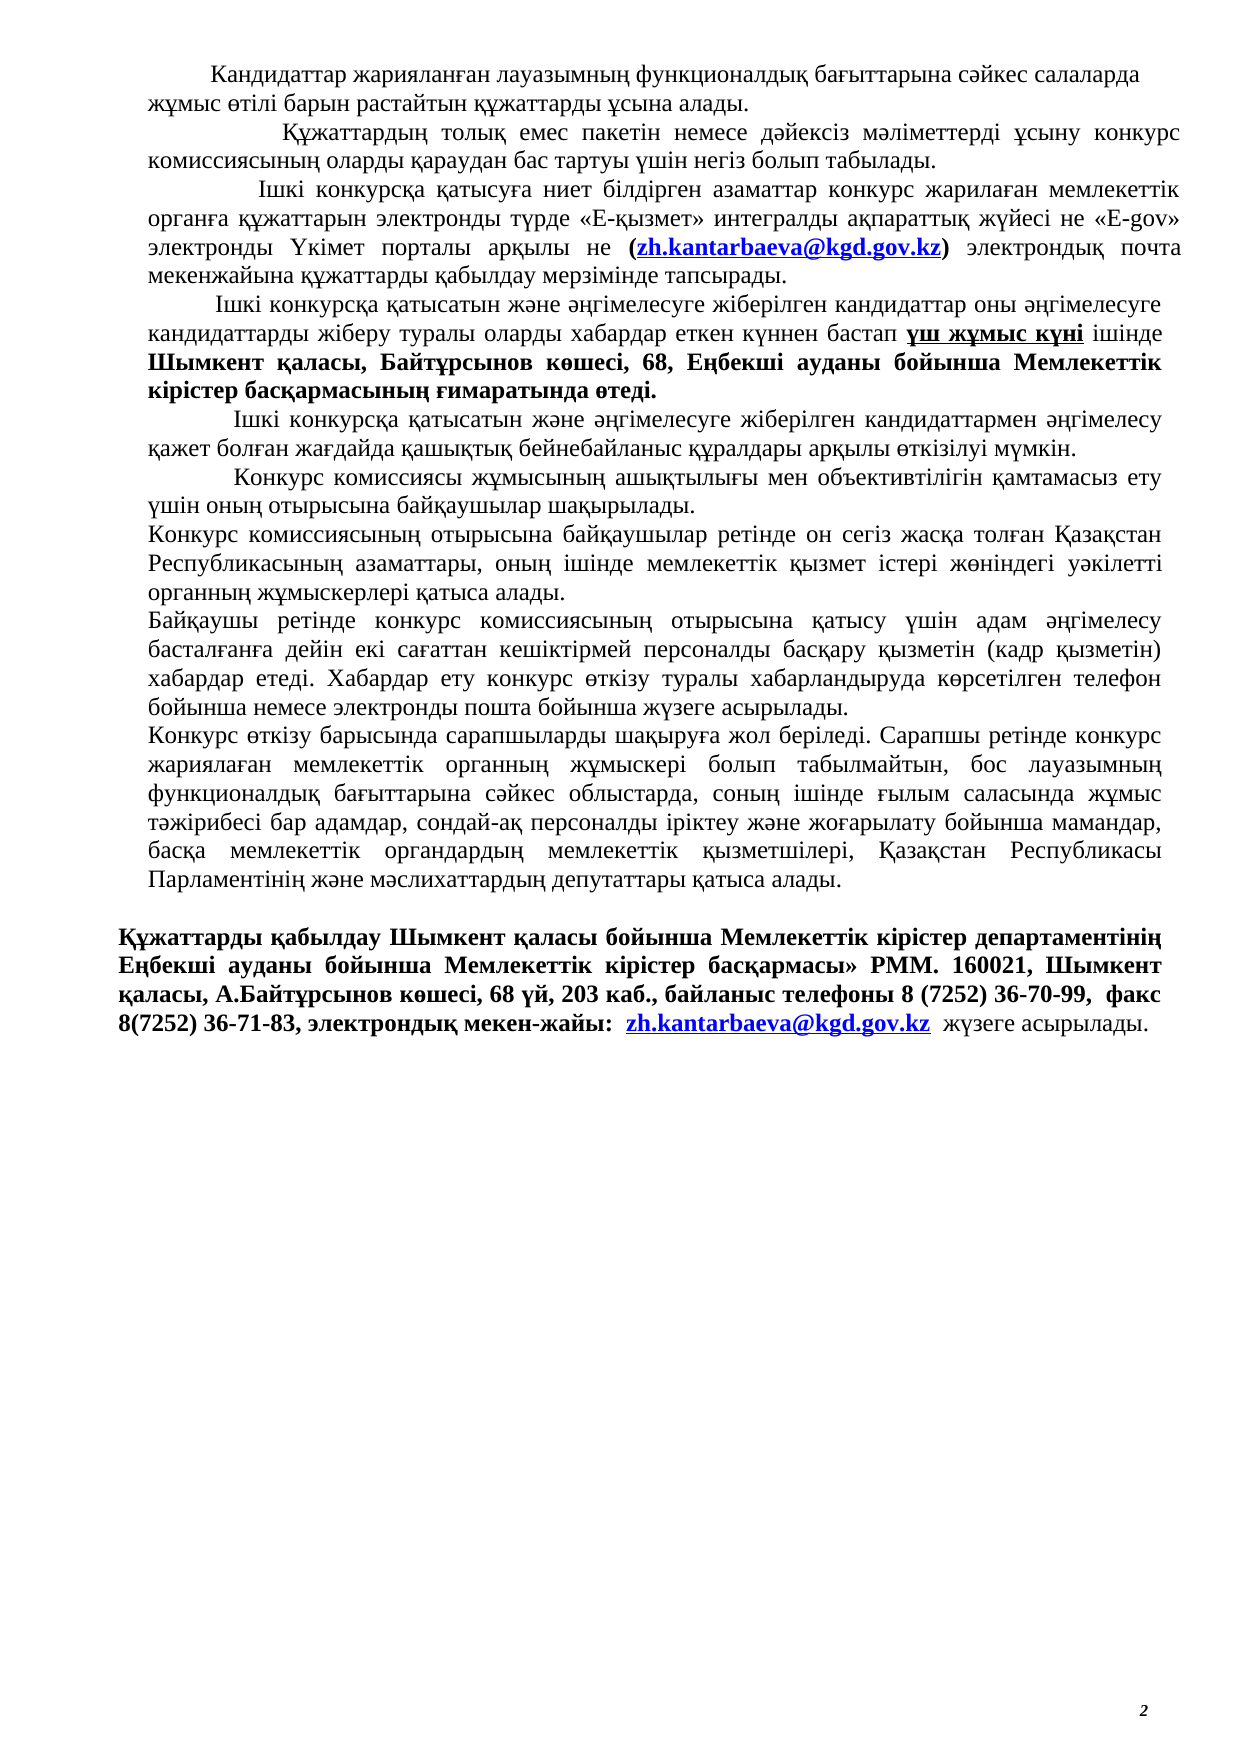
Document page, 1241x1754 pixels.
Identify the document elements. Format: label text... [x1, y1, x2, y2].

text Ішкі конкурсқа қатысуға ниет білдірген азаматтар конкурс жарилаған мемлекеттік органға құжаттарын электронды түрде «Е-қызмет» интегралды ақпараттық жүйесі не «Е-gov» электронды Үкімет порталы арқылы не (zh.kantarbaeva@kgd.gov.kz) электрондық почта мекенжайына құжаттарды қабылдау мерзімінде тапсырады. [148, 174, 1181, 289]
text Конкурс комиссиясының отырысына байқаушылар ретінде он сегіз жасқа толған Қазақстан Республикасының азаматтары, оның ішінде мемлекеттік қызмет істері жөніндегі уәкілетті органның жұмыскерлері қатыса алады. [148, 519, 1163, 605]
text Ішкі конкурсқа қатысатын және әңгімелесуге жіберілген кандидаттар оны әңгімелесуге кандидаттарды жіберу туралы оларды хабардар еткен күннен бастап үш жұмыс күні ішінде Шымкент қаласы, Байтұрсынов көшесі, 68, Еңбекші ауданы бойынша Мемлекеттік кірістер басқармасының ғимаратында өтеді. [148, 289, 1163, 404]
text Құжаттардың толық емес пакетін немесе дәйексіз мәліметтерді ұсыну конкурс комиссиясының оларды қараудан бас тартуы үшін негіз болып табылады. [148, 117, 1181, 174]
text Конкурс комиссиясы жұмысының ашықтылығы мен объективтілігін қамтамасыз ету үшін оның отырысына байқаушылар шақырылады. [148, 462, 1163, 519]
text Ішкі конкурсқа қатысатын және әңгімелесуге жіберілген кандидаттармен әңгімелесу қажет болған жағдайда қашықтық бейнебайланыс құралдары арқылы өткізілуі мүмкін. [148, 404, 1163, 462]
text Конкурс өткізу барысында сарапшыларды шақыруға жол беріледі. Сарапшы ретінде конкурс жариялаған мемлекеттік органның жұмыскері болып табылмайтын, бос лауазымның функционалдық бағыттарына сәйкес облыстарда, соның ішінде ғылым саласында жұмыс тәжірибесі бар адамдар, сондай-ақ персоналды іріктеу және жоғарылату бойынша мамандар, басқа мемлекеттік органдардың мемлекеттік қызметшілері, Қазақстан Республикасы Парламентінің және мәслихаттардың депутаттары қатыса алады. [148, 720, 1163, 893]
text Байқаушы ретінде конкурс комиссиясының отырысына қатысу үшін адам әңгімелесу басталғанға дейін екі сағаттан кешіктірмей персоналды басқару қызметін (кадр қызметін) хабардар етеді. Хабардар ету конкурс өткізу туралы хабарландыруда көрсетілген телефон бойынша немесе электронды пошта бойынша жүзеге асырылады. [148, 605, 1163, 720]
text Құжаттарды қабылдау Шымкент қаласы бойынша Мемлекеттік кірістер департаментінің Еңбекші ауданы бойынша Мемлекеттік кірістер басқармасы» РММ. 160021, Шымкент қаласы, А.Байтұрсынов көшесі, 68 үй, 203 каб., байланыс телефоны 8 (7252) 36-70-99, факс 8(7252) 36-71-83, электрондық мекен-жайы: zh.kantarbaeva@kgd.gov.kz жүзеге асырылады. [118, 922, 1163, 1037]
text Кандидаттар жарияланған лауазымның функционалдық бағыттарына сәйкес салаларда жұмыс өтілі барын растайтын құжаттарды ұсына алады. [148, 59, 1181, 117]
